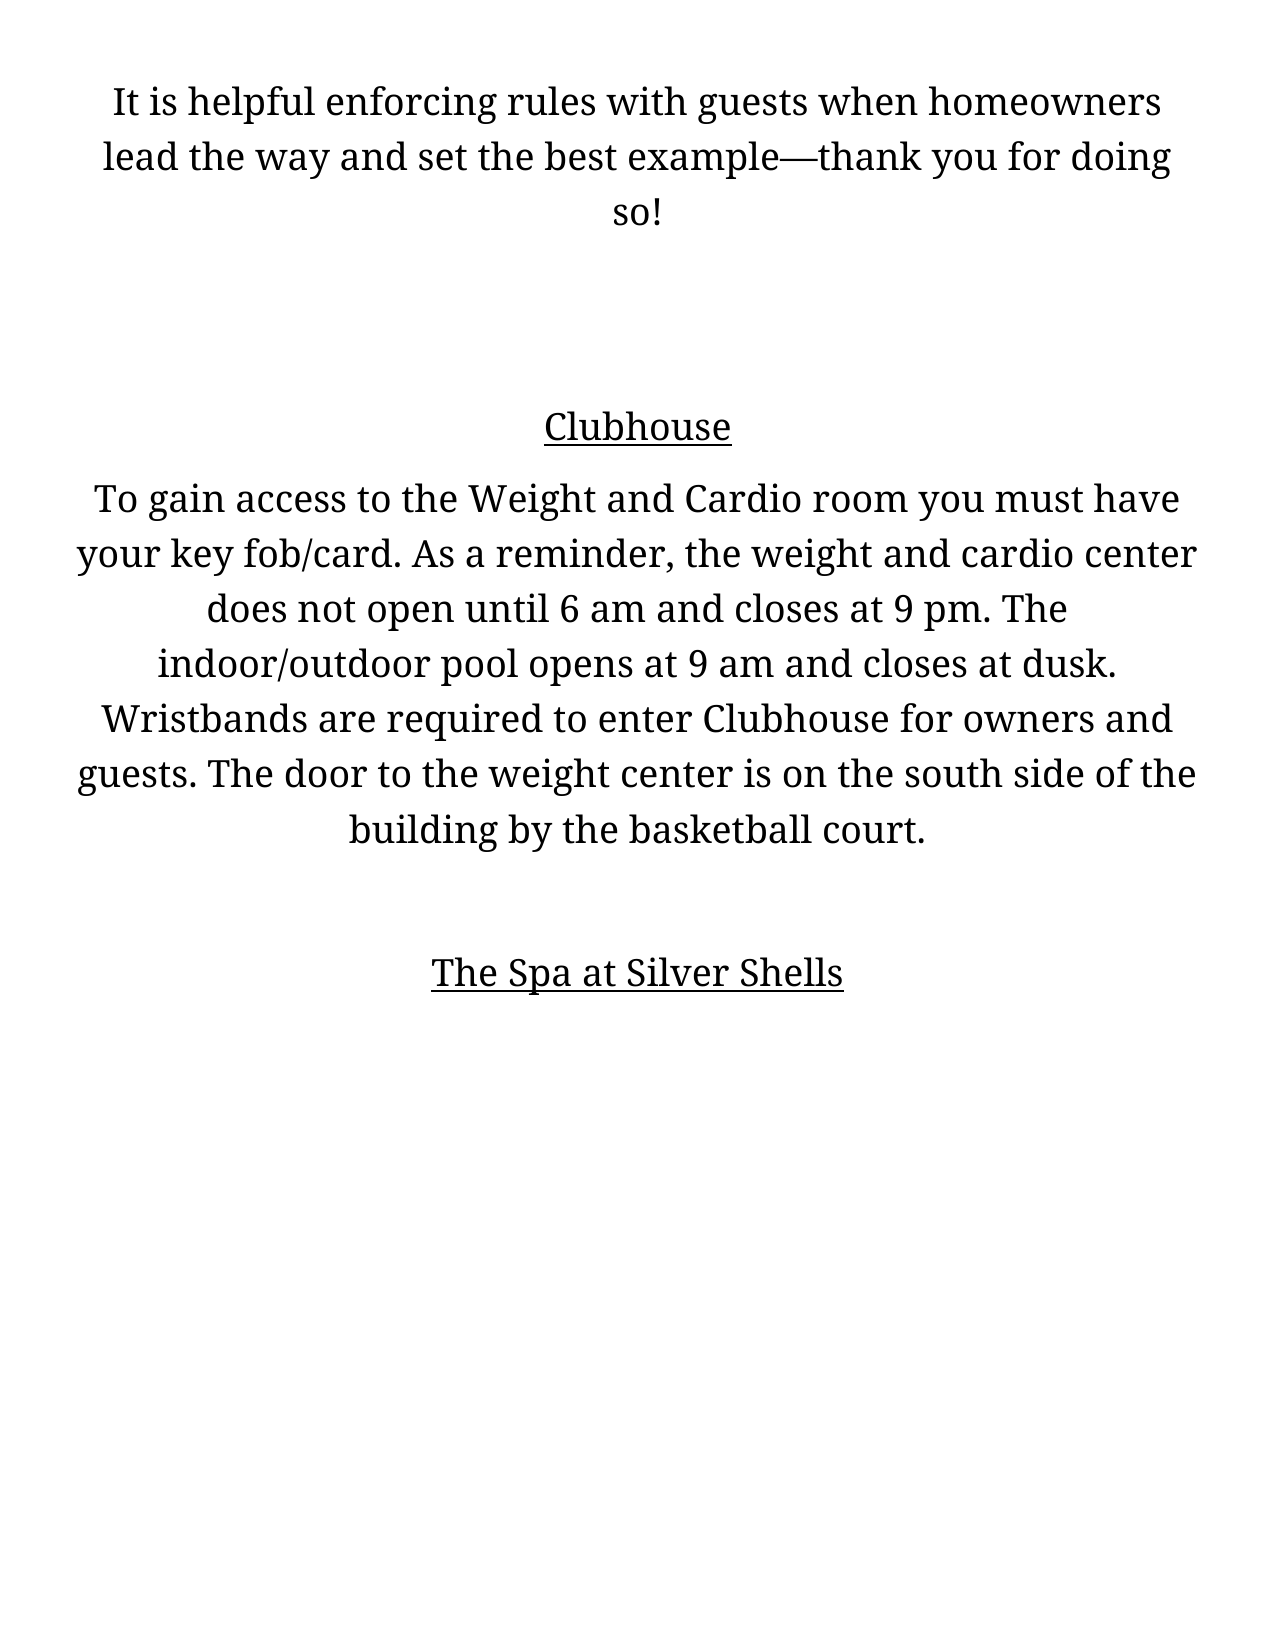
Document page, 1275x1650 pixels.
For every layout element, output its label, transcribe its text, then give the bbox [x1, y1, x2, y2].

text The Spa at Silver Shells [75, 946, 1200, 997]
text To gain access to the Weight and Cardio room you must have your key fob/card. As a reminder, the weight and cardio center does not open until 6 am and closes at 9 pm. The indoor/outdoor pool opens at 9 am and closes at dusk. Wristbands are required to enter Clubhouse for owners and guests. The door to the weight center is on the south side of the building by the basketball court. [75, 472, 1200, 854]
text Clubhouse [75, 401, 1200, 452]
text It is helpful enforcing rules with guests when homeowners lead the way and set the best example—thank you for doing so! [75, 75, 1200, 236]
